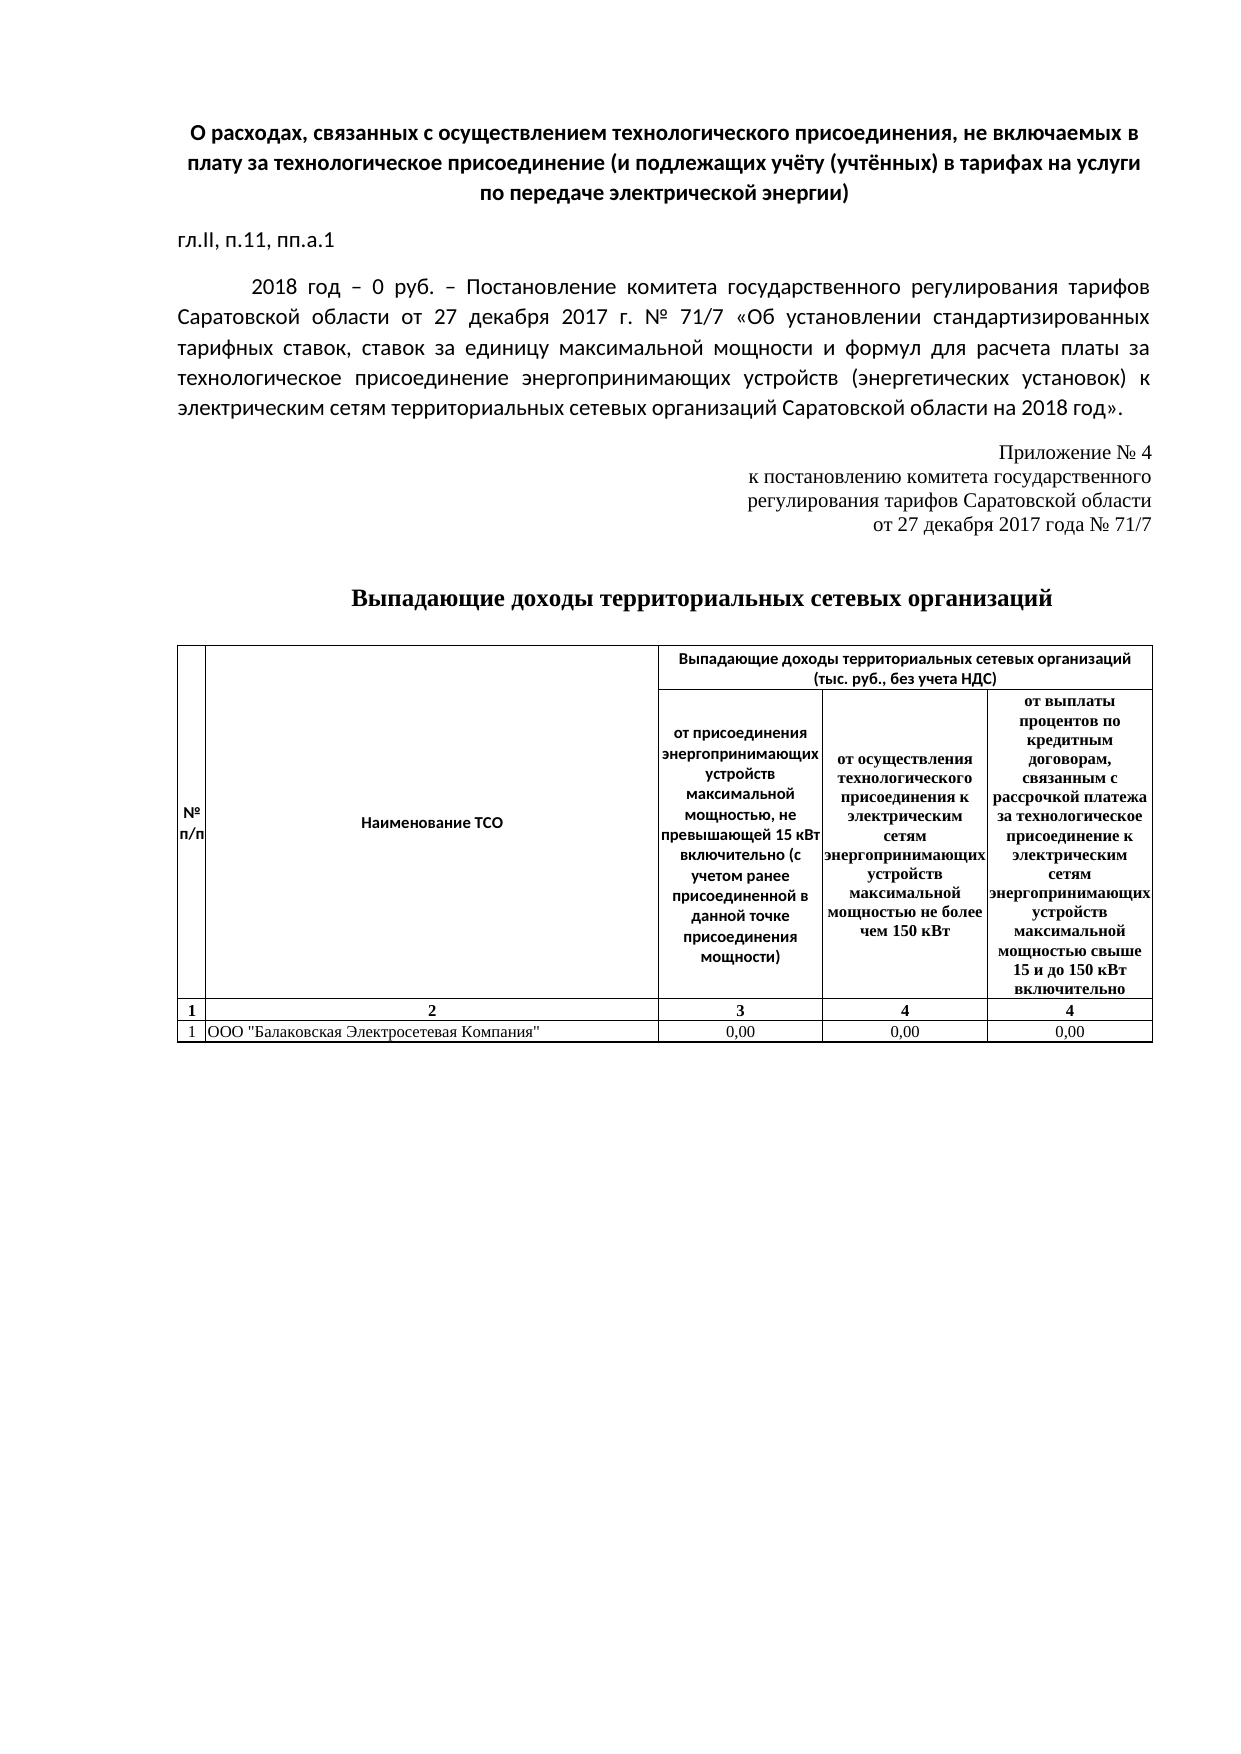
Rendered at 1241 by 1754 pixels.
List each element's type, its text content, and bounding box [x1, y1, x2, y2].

table_cell 0,00 [988, 1021, 1152, 1041]
table_cell 1 [178, 999, 205, 1020]
table_cell от выплаты процентов по кредитным договорам, связанным с рассрочкой платежа за технологическое присоединение к электрическим сетям энергопринимающих устройств максимальной мощностью свыше 15 и до 150 кВт включительно [988, 690, 1152, 998]
text О расходах, связанных с осуществлением технологического присоединения, не включаемых в плату за технологическое присоединение (и подлежащих учёту (учтённых) в тарифах на услуги по передаче электрической энергии) [177, 118, 1152, 207]
text Выпадающие доходы территориальных сетевых организаций [177, 583, 1152, 612]
text к постановлению комитета государственного [177, 464, 1152, 488]
table_cell 4 [988, 999, 1152, 1020]
table_cell 0,00 [823, 1021, 987, 1041]
table_cell 1 [178, 1021, 205, 1041]
text гл.II, п.11, пп.а.1 [177, 225, 1152, 253]
table_cell 2 [206, 999, 658, 1020]
table_header Выпадающие доходы территориальных сетевых организаций (тыс. руб., без учета НДС) [659, 646, 1152, 689]
table_header № п/п [178, 646, 205, 998]
text регулирования тарифов Саратовской области [177, 488, 1152, 512]
table_cell 4 [823, 999, 987, 1020]
table_cell 3 [659, 999, 822, 1020]
table_cell от присоединения энергопринимающих устройств максимальной мощностью, не превышающей 15 кВт включительно (с учетом ранее присоединенной в данной точке присоединения мощности) [659, 690, 822, 998]
text 2018 год – 0 руб. – Постановление комитета государственного регулирования тарифов Саратовской области от 27 декабря 2017 г. № 71/7 «Об установлении стандартизированных тарифных ставок, ставок за единицу максимальной мощности и формул для расчета платы за технологическое присоединение энергопринимающих устройств (энергетических установок) к электрическим сетям территориальных сетевых организаций Саратовской области на 2018 год». [177, 272, 1152, 421]
table_header Наименование ТСО [206, 646, 658, 998]
text Приложение № 4 [177, 440, 1152, 464]
table_cell ООО "Балаковская Электросетевая Компания" [206, 1021, 658, 1041]
text от 27 декабря 2017 года № 71/7 [177, 512, 1152, 536]
table_cell 0,00 [659, 1021, 822, 1041]
table_cell от осуществления технологического присоединения к электрическим сетям энергопринимающих устройств максимальной мощностью не более чем 150 кВт [823, 690, 987, 998]
